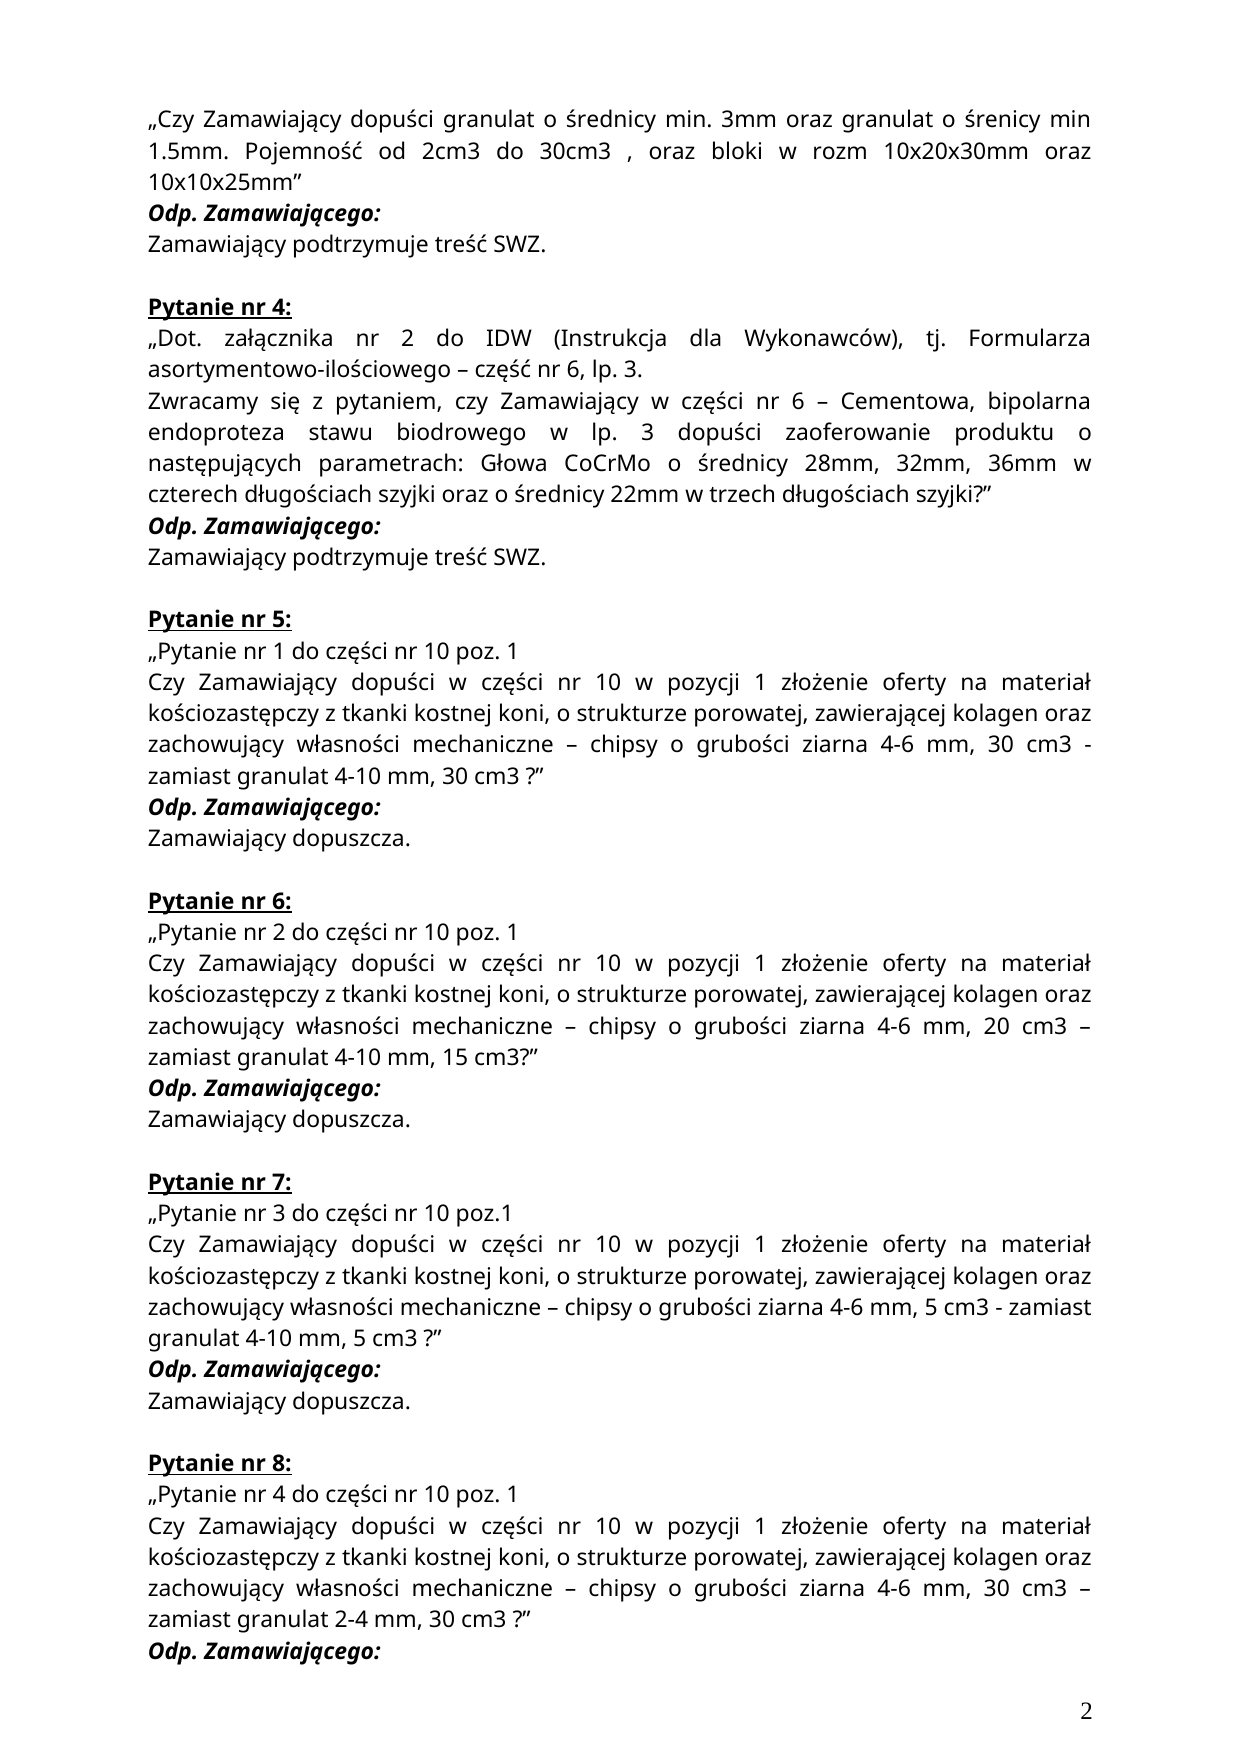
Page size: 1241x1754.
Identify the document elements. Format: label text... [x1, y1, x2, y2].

text Zamawiający dopuszcza. [148, 1103, 1093, 1135]
text Pytanie nr 5: [148, 603, 1093, 635]
text Odp. Zamawiającego: [148, 510, 1093, 541]
text Zwracamy się z pytaniem, czy Zamawiający w części nr 6 – Cementowa, bipolarna endoproteza stawu biodrowego w lp. 3 dopuści zaoferowanie produktu o następujących parametrach: Głowa CoCrMo o średnicy 28mm, 32mm, 36mm w czterech długościach szyjki oraz o średnicy 22mm w trzech długościach szyjki?” [148, 385, 1093, 510]
text Zamawiający podtrzymuje treść SWZ. [148, 228, 1093, 260]
text „Pytanie nr 2 do części nr 10 poz. 1 [148, 916, 1093, 947]
text Odp. Zamawiającego: [148, 197, 1093, 228]
text Zamawiający dopuszcza. [148, 1385, 1093, 1416]
text Odp. Zamawiającego: [148, 1353, 1093, 1385]
text Zamawiający dopuszcza. [148, 822, 1093, 853]
text „Pytanie nr 4 do części nr 10 poz. 1 [148, 1478, 1093, 1510]
text Odp. Zamawiającego: [148, 1072, 1093, 1103]
text Pytanie nr 6: [148, 885, 1093, 916]
text Czy Zamawiający dopuści w części nr 10 w pozycji 1 złożenie oferty na materiał kościozastępczy z tkanki kostnej koni, o strukturze porowatej, zawierającej kolagen oraz zachowujący własności mechaniczne – chipsy o grubości ziarna 4-6 mm, 30 cm3 - zamiast granulat 4-10 mm, 30 cm3 ?” [148, 666, 1093, 791]
text Czy Zamawiający dopuści w części nr 10 w pozycji 1 złożenie oferty na materiał kościozastępczy z tkanki kostnej koni, o strukturze porowatej, zawierającej kolagen oraz zachowujący własności mechaniczne – chipsy o grubości ziarna 4-6 mm, 20 cm3 – zamiast granulat 4-10 mm, 15 cm3?” [148, 947, 1093, 1072]
text Pytanie nr 8: [148, 1447, 1093, 1478]
text „Pytanie nr 3 do części nr 10 poz.1 [148, 1197, 1093, 1228]
text Czy Zamawiający dopuści w części nr 10 w pozycji 1 złożenie oferty na materiał kościozastępczy z tkanki kostnej koni, o strukturze porowatej, zawierającej kolagen oraz zachowujący własności mechaniczne – chipsy o grubości ziarna 4-6 mm, 30 cm3 – zamiast granulat 2-4 mm, 30 cm3 ?” [148, 1510, 1093, 1635]
text Pytanie nr 4: [148, 291, 1093, 322]
text Pytanie nr 7: [148, 1166, 1093, 1197]
text Czy Zamawiający dopuści w części nr 10 w pozycji 1 złożenie oferty na materiał kościozastępczy z tkanki kostnej koni, o strukturze porowatej, zawierającej kolagen oraz zachowujący własności mechaniczne – chipsy o grubości ziarna 4-6 mm, 5 cm3 - zamiast granulat 4-10 mm, 5 cm3 ?” [148, 1228, 1093, 1353]
text „Czy Zamawiający dopuści granulat o średnicy min. 3mm oraz granulat o śrenicy min 1.5mm. Pojemność od 2cm3 do 30cm3 , oraz bloki w rozm 10x20x30mm oraz 10x10x25mm” [148, 103, 1093, 197]
text „Pytanie nr 1 do części nr 10 poz. 1 [148, 635, 1093, 666]
text „Dot. załącznika nr 2 do IDW (Instrukcja dla Wykonawców), tj. Formularza asortymentowo-ilościowego – część nr 6, lp. 3. [148, 322, 1093, 385]
text Odp. Zamawiającego: [148, 791, 1093, 822]
text Odp. Zamawiającego: [148, 1635, 1093, 1666]
text Zamawiający podtrzymuje treść SWZ. [148, 541, 1093, 572]
